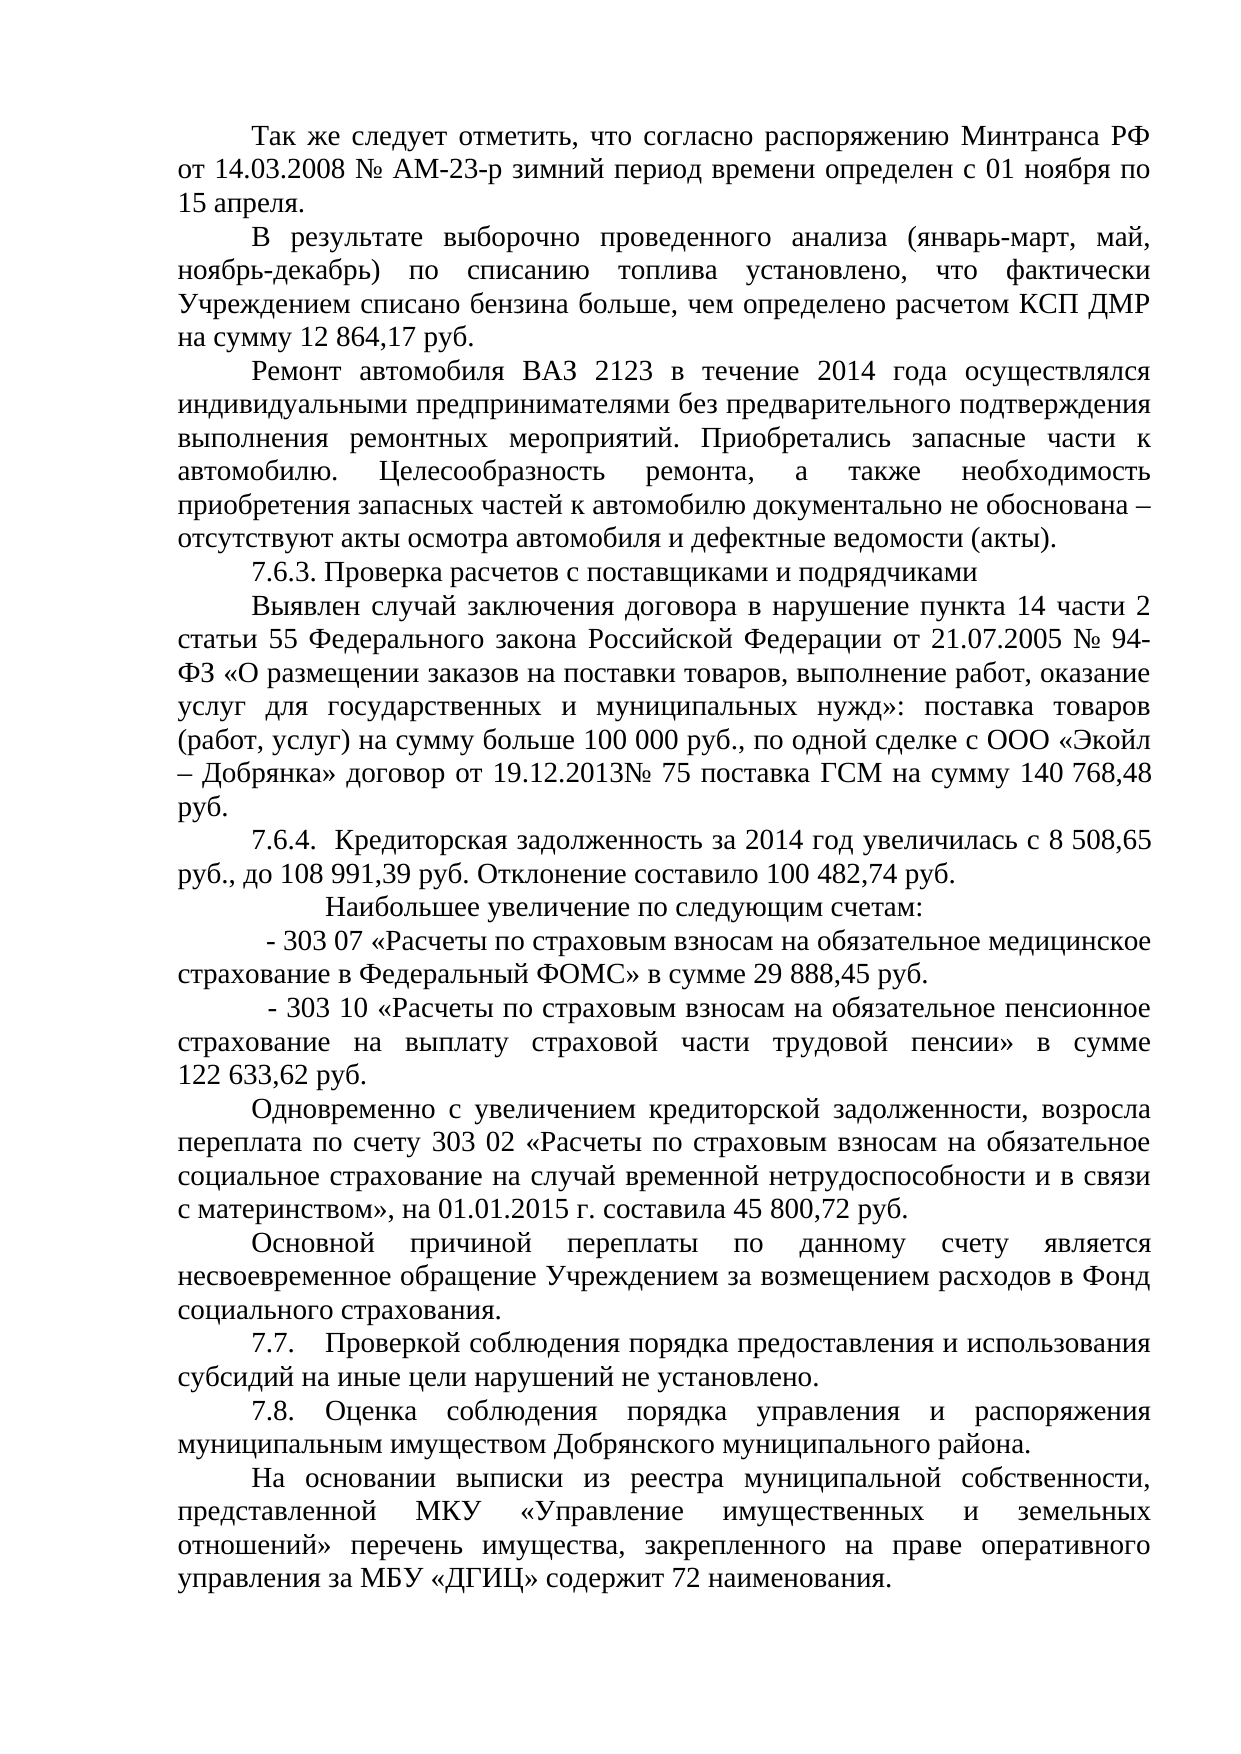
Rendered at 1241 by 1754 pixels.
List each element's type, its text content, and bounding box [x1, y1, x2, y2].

text Основной причиной переплаты по данному счету является несвоевременное обращение Учреждением за возмещением расходов в Фонд социального страхования. [177, 1225, 1152, 1326]
text Так же следует отметить, что согласно распоряжению Минтранса РФ от 14.03.2008 № АМ-23-р зимний период времени определен с 01 ноября по 15 апреля. [177, 118, 1152, 219]
text - 303 07 «Расчеты по страховым взносам на обязательное медицинское страхование в Федеральный ФОМС» в сумме 29 888,45 руб. [177, 923, 1152, 990]
text 7.6.3. Проверка расчетов с поставщиками и подрядчиками [177, 554, 1152, 588]
text Ремонт автомобиля ВАЗ 2123 в течение 2014 года осуществлялся индивидуальными предпринимателями без предварительного подтверждения выполнения ремонтных мероприятий. Приобретались запасные части к автомобилю. Целесообразность ремонта, а также необходимость приобретения запасных частей к автомобилю документально не обоснована – отсутствуют акты осмотра автомобиля и дефектные ведомости (акты). [177, 353, 1152, 554]
text 7.6.4. Кредиторская задолженность за 2014 год увеличилась с 8 508,65 руб., до 108 991,39 руб. Отклонение составило 100 482,74 руб. [177, 822, 1152, 889]
text Наибольшее увеличение по следующим счетам: [177, 889, 1152, 923]
text - 303 10 «Расчеты по страховым взносам на обязательное пенсионное страхование на выплату страховой части трудовой пенсии» в сумме 122 633,62 руб. [177, 990, 1152, 1091]
list Проверкой соблюдения порядка предоставления и использования субсидий на иные цели нарушений не установлено. [177, 1326, 1152, 1393]
text Выявлен случай заключения договора в нарушение пункта 14 части 2 статьи 55 Федерального закона Российской Федерации от 21.07.2005 № 94-ФЗ «О размещении заказов на поставки товаров, выполнение работ, оказание услуг для государственных и муниципальных нужд»: поставка товаров (работ, услуг) на сумму больше 100 000 руб., по одной сделке с ООО «Экойл – Добрянка» договор от 19.12.2013№ 75 поставка ГСМ на сумму 140 768,48 руб. [177, 588, 1152, 822]
text Одновременно с увеличением кредиторской задолженности, возросла переплата по счету 303 02 «Расчеты по страховым взносам на обязательное социальное страхование на случай временной нетрудоспособности и в связи с материнством», на 01.01.2015 г. составила 45 800,72 руб. [177, 1091, 1152, 1225]
text В результате выборочно проведенного анализа (январь-март, май, ноябрь-декабрь) по списанию топлива установлено, что фактически Учреждением списано бензина больше, чем определено расчетом КСП ДМР на сумму 12 864,17 руб. [177, 219, 1152, 353]
text На основании выписки из реестра муниципальной собственности, представленной МКУ «Управление имущественных и земельных отношений» перечень имущества, закрепленного на праве оперативного управления за МБУ «ДГИЦ» содержит 72 наименования. [177, 1460, 1152, 1594]
list Оценка соблюдения порядка управления и распоряжения муниципальным имуществом Добрянского муниципального района. [177, 1393, 1152, 1460]
